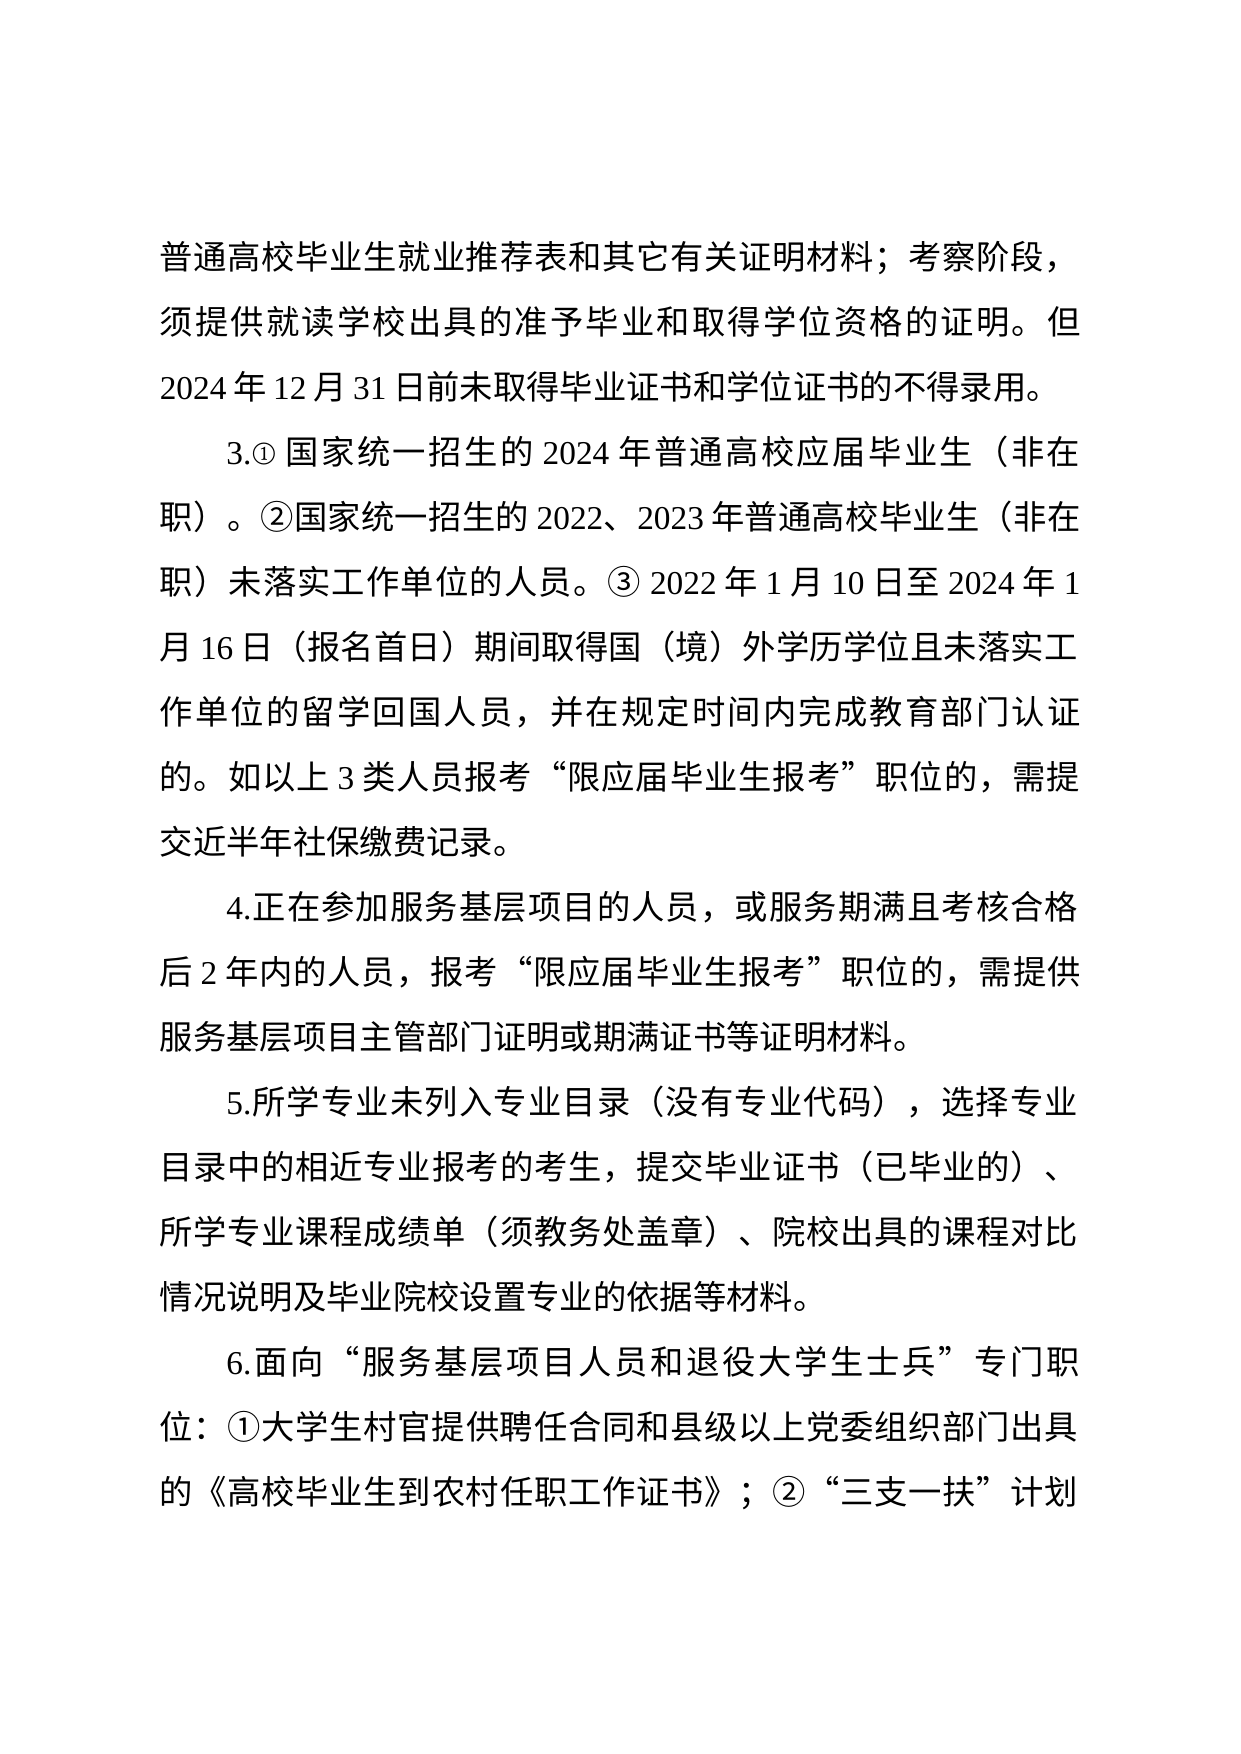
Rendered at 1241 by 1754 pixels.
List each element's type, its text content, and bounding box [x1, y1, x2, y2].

text 5.所学专业未列入专业目录（没有专业代码），选择专业目录中的相近专业报考的考生，提交毕业证书（已毕业的）、所学专业课程成绩单（须教务处盖章）、院校出具的课程对比情况说明及毕业院校设置专业的依据等材料。 [159, 1067, 1081, 1327]
text 3.①国家统一招生的2024年普通高校应届毕业生（非在职）。②国家统一招生的2022、2023年普通高校毕业生（非在职）未落实工作单位的人员。③2022年1月10日至2024年1月16日（报名首日）期间取得国（境）外学历学位且未落实工作单位的留学回国人员，并在规定时间内完成教育部门认证的。如以上3类人员报考“限应届毕业生报考”职位的，需提交近半年社保缴费记录。 [159, 417, 1081, 872]
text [159, 222, 1081, 417]
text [159, 1327, 1081, 1522]
text 4.正在参加服务基层项目的人员，或服务期满且考核合格后2年内的人员，报考“限应届毕业生报考”职位的，需提供服务基层项目主管部门证明或期满证书等证明材料。 [159, 872, 1081, 1067]
